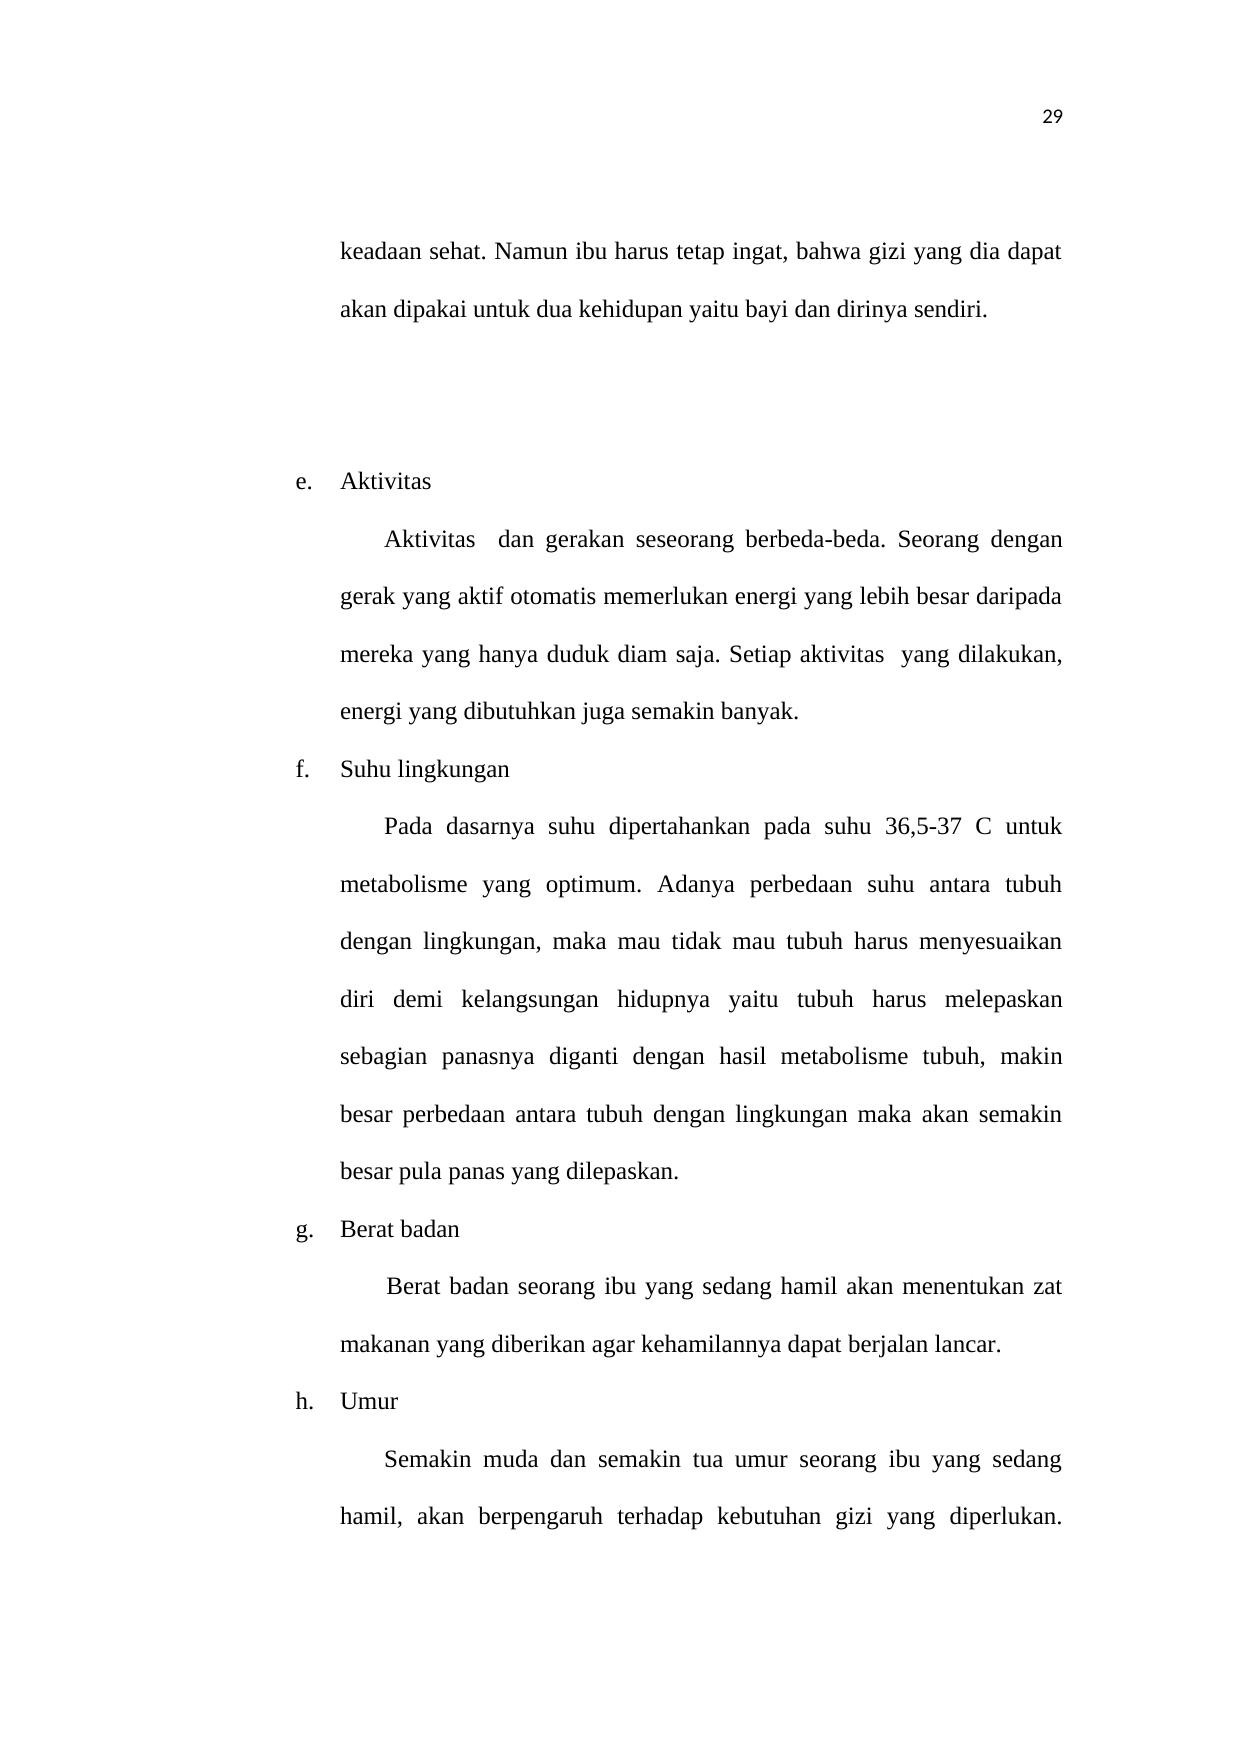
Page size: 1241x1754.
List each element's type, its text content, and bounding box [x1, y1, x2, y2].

list Umur [295, 1386, 1063, 1415]
list Berat badan seorang ibu yang sedang hamil akan menentukan zat makanan yang diberikan agar kehamilannya dapat berjalan lancar. [340, 1271, 1063, 1357]
list Suhu lingkungan [295, 754, 1063, 782]
list Berat badan [295, 1214, 1063, 1242]
text Aktivitas dan gerakan seseorang berbeda-beda. Seorang dengan gerak yang aktif otomatis memerlukan energi yang lebih besar daripada mereka yang hanya duduk diam saja. Setiap aktivitas yang dilakukan, energi yang dibutuhkan juga semakin banyak. [340, 524, 1063, 725]
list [340, 1444, 1063, 1530]
list Aktivitas [295, 466, 1063, 495]
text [340, 236, 1063, 322]
text Pada dasarnya suhu dipertahankan pada suhu 36,5-37 C untuk metabolisme yang optimum. Adanya perbedaan suhu antara tubuh dengan lingkungan, maka mau tidak mau tubuh harus menyesuaikan diri demi kelangsungan hidupnya yaitu tubuh harus melepaskan sebagian panasnya diganti dengan hasil metabolisme tubuh, makin besar perbedaan antara tubuh dengan lingkungan maka akan semakin besar pula panas yang dilepaskan. [340, 811, 1063, 1185]
